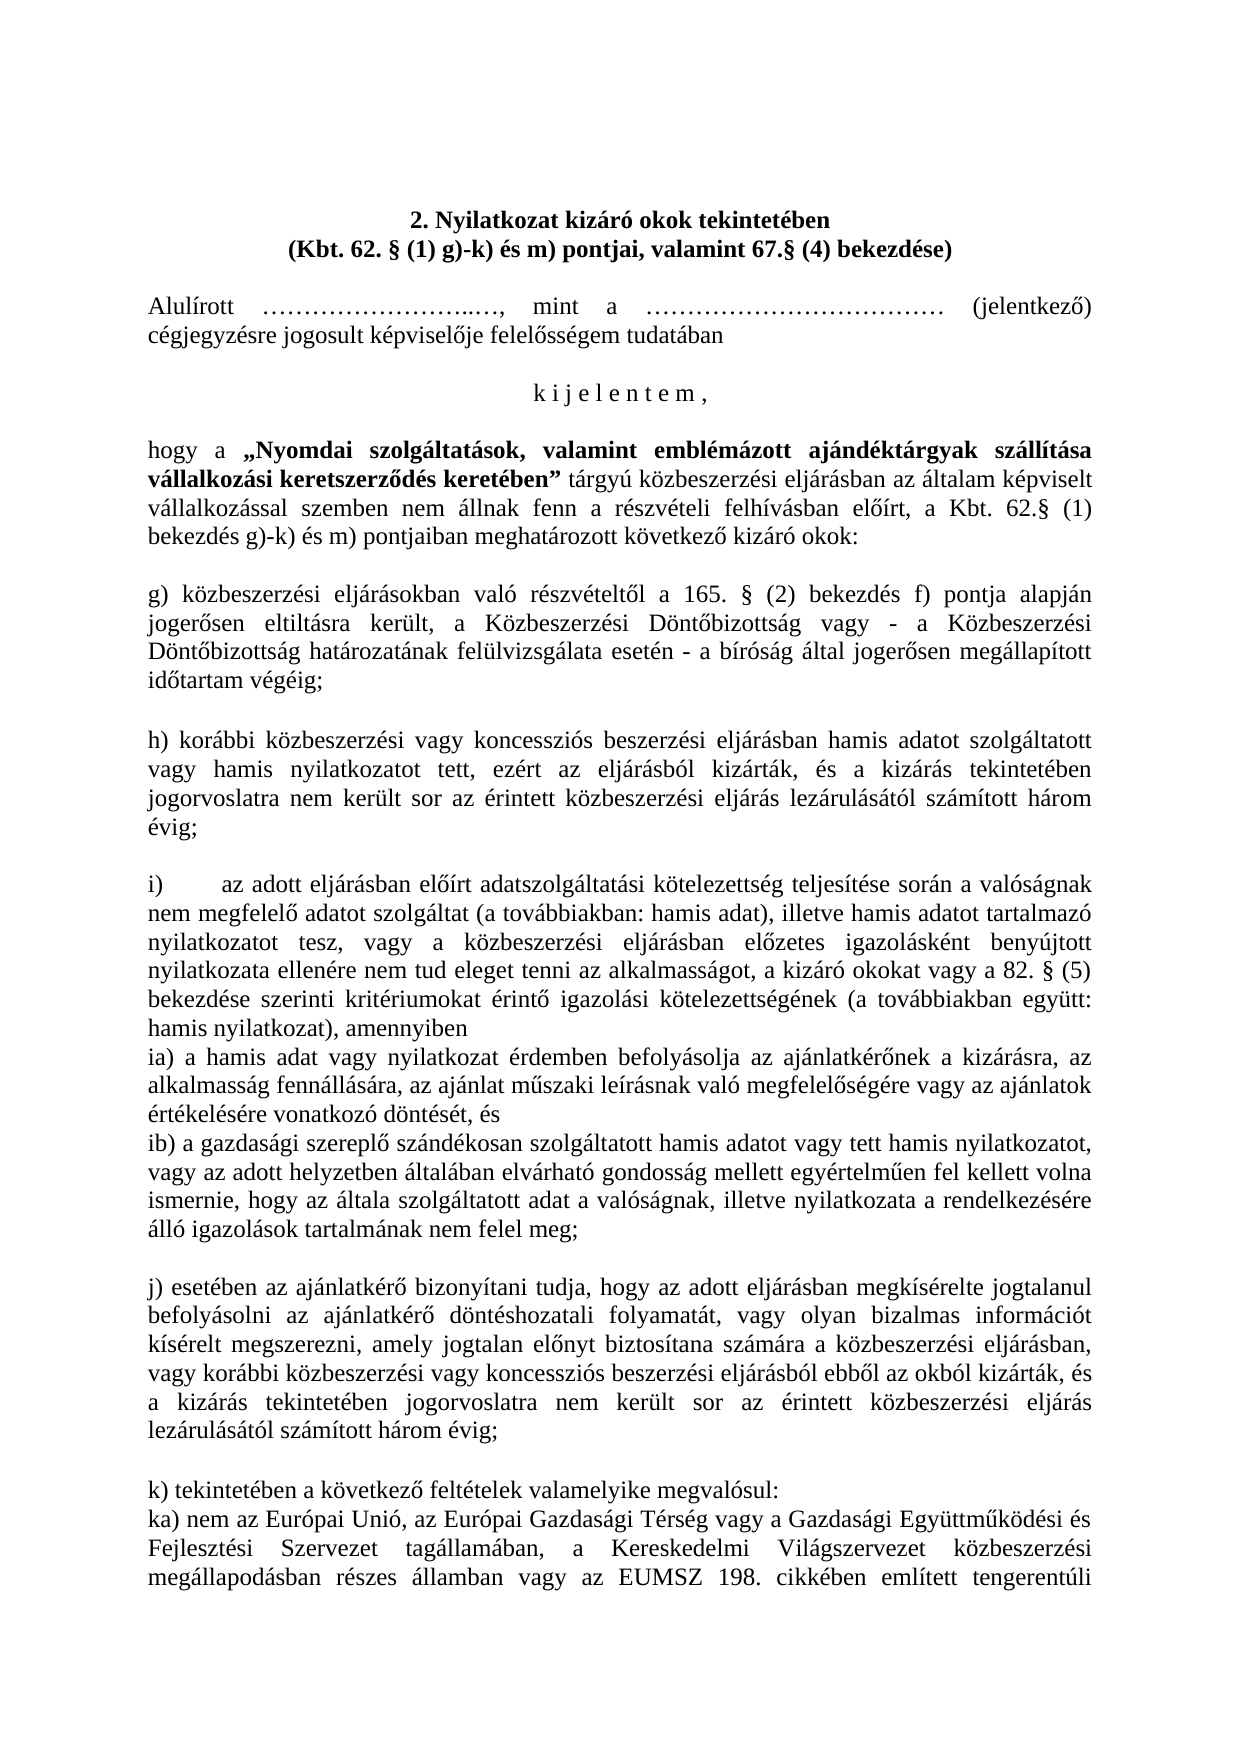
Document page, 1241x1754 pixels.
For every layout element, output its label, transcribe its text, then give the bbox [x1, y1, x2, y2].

text g) közbeszerzési eljárásokban való részvételtől a 165. § (2) bekezdés f) pontja alapján jogerősen eltiltásra került, a Közbeszerzési Döntőbizottság vagy - a Közbeszerzési Döntőbizottság határozatának felülvizsgálata esetén - a bíróság által jogerősen megállapított időtartam végéig; [148, 579, 1093, 694]
list az adott eljárásban előírt adatszolgáltatási kötelezettség teljesítése során a valóságnak nem megfelelő adatot szolgáltat (a továbbiakban: hamis adat), illetve hamis adatot tartalmazó nyilatkozatot tesz, vagy a közbeszerzési eljárásban előzetes igazolásként benyújtott nyilatkozata ellenére nem tud eleget tenni az alkalmasságot, a kizáró okokat vagy a 82. § (5) bekezdése szerinti kritériumokat érintő igazolási kötelezettségének (a továbbiakban együtt: hamis nyilatkozat), amennyiben [148, 869, 1093, 1042]
subtitle 2. Nyilatkozat kizáró okok tekintetében [148, 205, 1093, 234]
text ib) a gazdasági szereplő szándékosan szolgáltatott hamis adatot vagy tett hamis nyilatkozatot, vagy az adott helyzetben általában elvárható gondosság mellett egyértelműen fel kellett volna ismernie, hogy az általa szolgáltatott adat a valóságnak, illetve nyilatkozata a rendelkezésére álló igazolások tartalmának nem felel meg; [148, 1128, 1093, 1243]
text ia) a hamis adat vagy nyilatkozat érdemben befolyásolja az ajánlatkérőnek a kizárásra, az alkalmasság fennállására, az ajánlat műszaki leírásnak való megfelelőségére vagy az ajánlatok értékelésére vonatkozó döntését, és [148, 1042, 1093, 1128]
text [148, 1504, 1093, 1591]
text hogy a „Nyomdai szolgáltatások, valamint emblémázott ajándéktárgyak szállítása vállalkozási keretszerződés keretében” tárgyú közbeszerzési eljárásban az általam képviselt vállalkozással szemben nem állnak fenn a részvételi felhívásban előírt, a Kbt. 62.§ (1) bekezdés g)-k) és m) pontjaiban meghatározott következő kizáró okok: [148, 435, 1093, 550]
text kijelentem, [148, 378, 1093, 406]
text (Kbt. 62. § (1) g)-k) és m) pontjai, valamint 67.§ (4) bekezdése) [148, 234, 1093, 263]
text j) esetében az ajánlatkérő bizonyítani tudja, hogy az adott eljárásban megkísérelte jogtalanul befolyásolni az ajánlatkérő döntéshozatali folyamatát, vagy olyan bizalmas információt kísérelt megszerezni, amely jogtalan előnyt biztosítana számára a közbeszerzési eljárásban, vagy korábbi közbeszerzési vagy koncessziós beszerzési eljárásból ebből az okból kizárták, és a kizárás tekintetében jogorvoslatra nem került sor az érintett közbeszerzési eljárás lezárulásától számított három évig; [148, 1272, 1093, 1444]
text Alulírott ……………………..…, mint a ……………………………… (jelentkező) cégjegyzésre jogosult képviselője felelősségem tudatában [148, 291, 1093, 349]
text h) korábbi közbeszerzési vagy koncessziós beszerzési eljárásban hamis adatot szolgáltatott vagy hamis nyilatkozatot tett, ezért az eljárásból kizárták, és a kizárás tekintetében jogorvoslatra nem került sor az érintett közbeszerzési eljárás lezárulásától számított három évig; [148, 725, 1093, 840]
text k) tekintetében a következő feltételek valamelyike megvalósul: [148, 1476, 1093, 1504]
